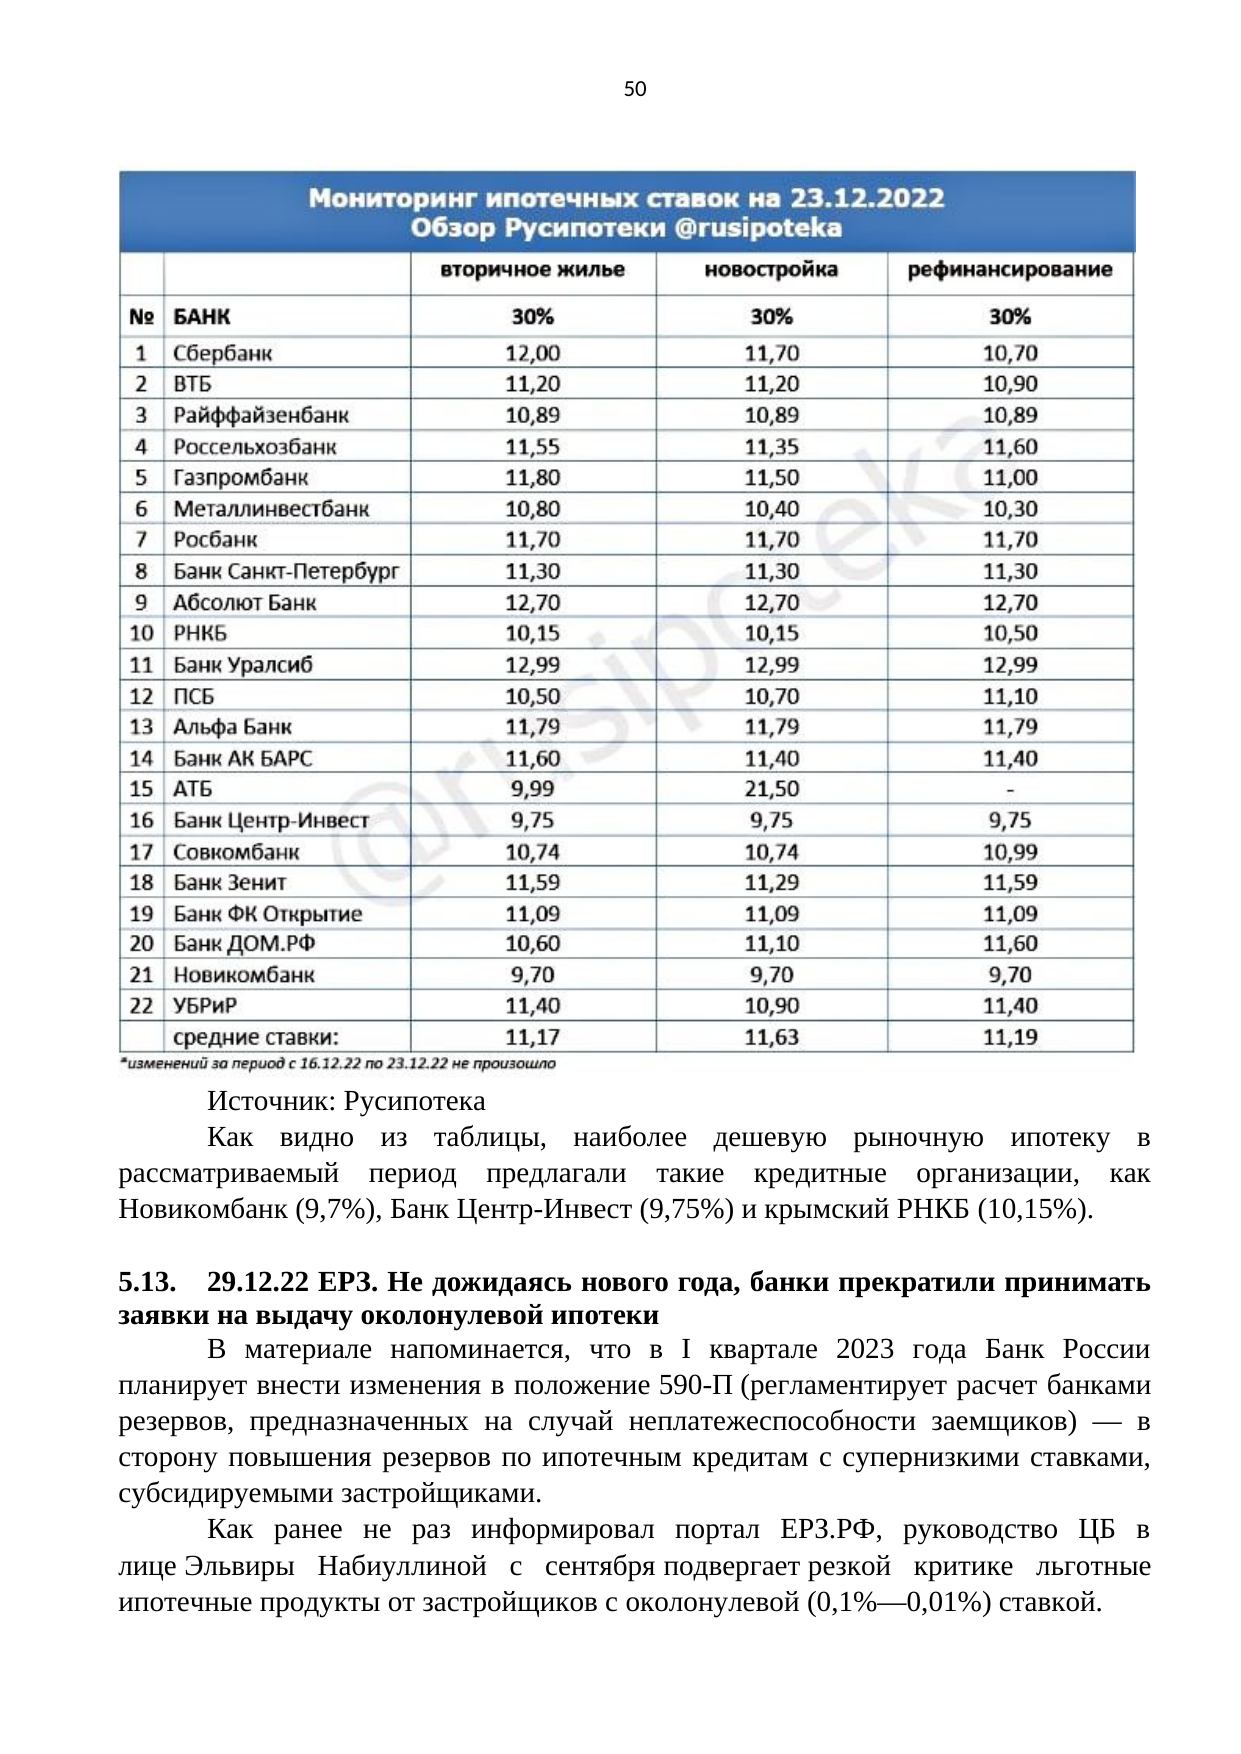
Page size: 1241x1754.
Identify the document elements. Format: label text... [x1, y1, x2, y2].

text Как видно из таблицы, наиболее дешевую рыночную ипотеку в рассматриваемый период предлагали такие кредитные организации, как Новикомбанк (9,7%), Банк Центр-Инвест (9,75%) и крымский РНКБ (10,15%). [118, 1119, 1152, 1225]
subtitle 29.12.22 ЕРЗ. Не дожидаясь нового года, банки прекратили принимать заявки на выдачу околонулевой ипотеки [118, 1264, 1152, 1331]
text Источник: Русипотека [118, 1083, 1152, 1116]
text Как ранее не раз информировал портал ЕРЗ.РФ, руководство ЦБ в лице Эльвиры Набиуллиной с сентября подвергает резкой критике льготные ипотечные продукты от застройщиков с околонулевой (0,1%—0,01%) ставкой. [118, 1511, 1152, 1617]
text В материале напоминается, что в I квартале 2023 года Банк России планирует внести изменения в положение 590-П (регламентирует расчет банками резервов, предназначенных на случай неплатежеспособности заемщиков) — в сторону повышения резервов по ипотечным кредитам с супернизкими ставками, субсидируемыми застройщиками. [118, 1331, 1152, 1509]
picture [118, 165, 1136, 1081]
